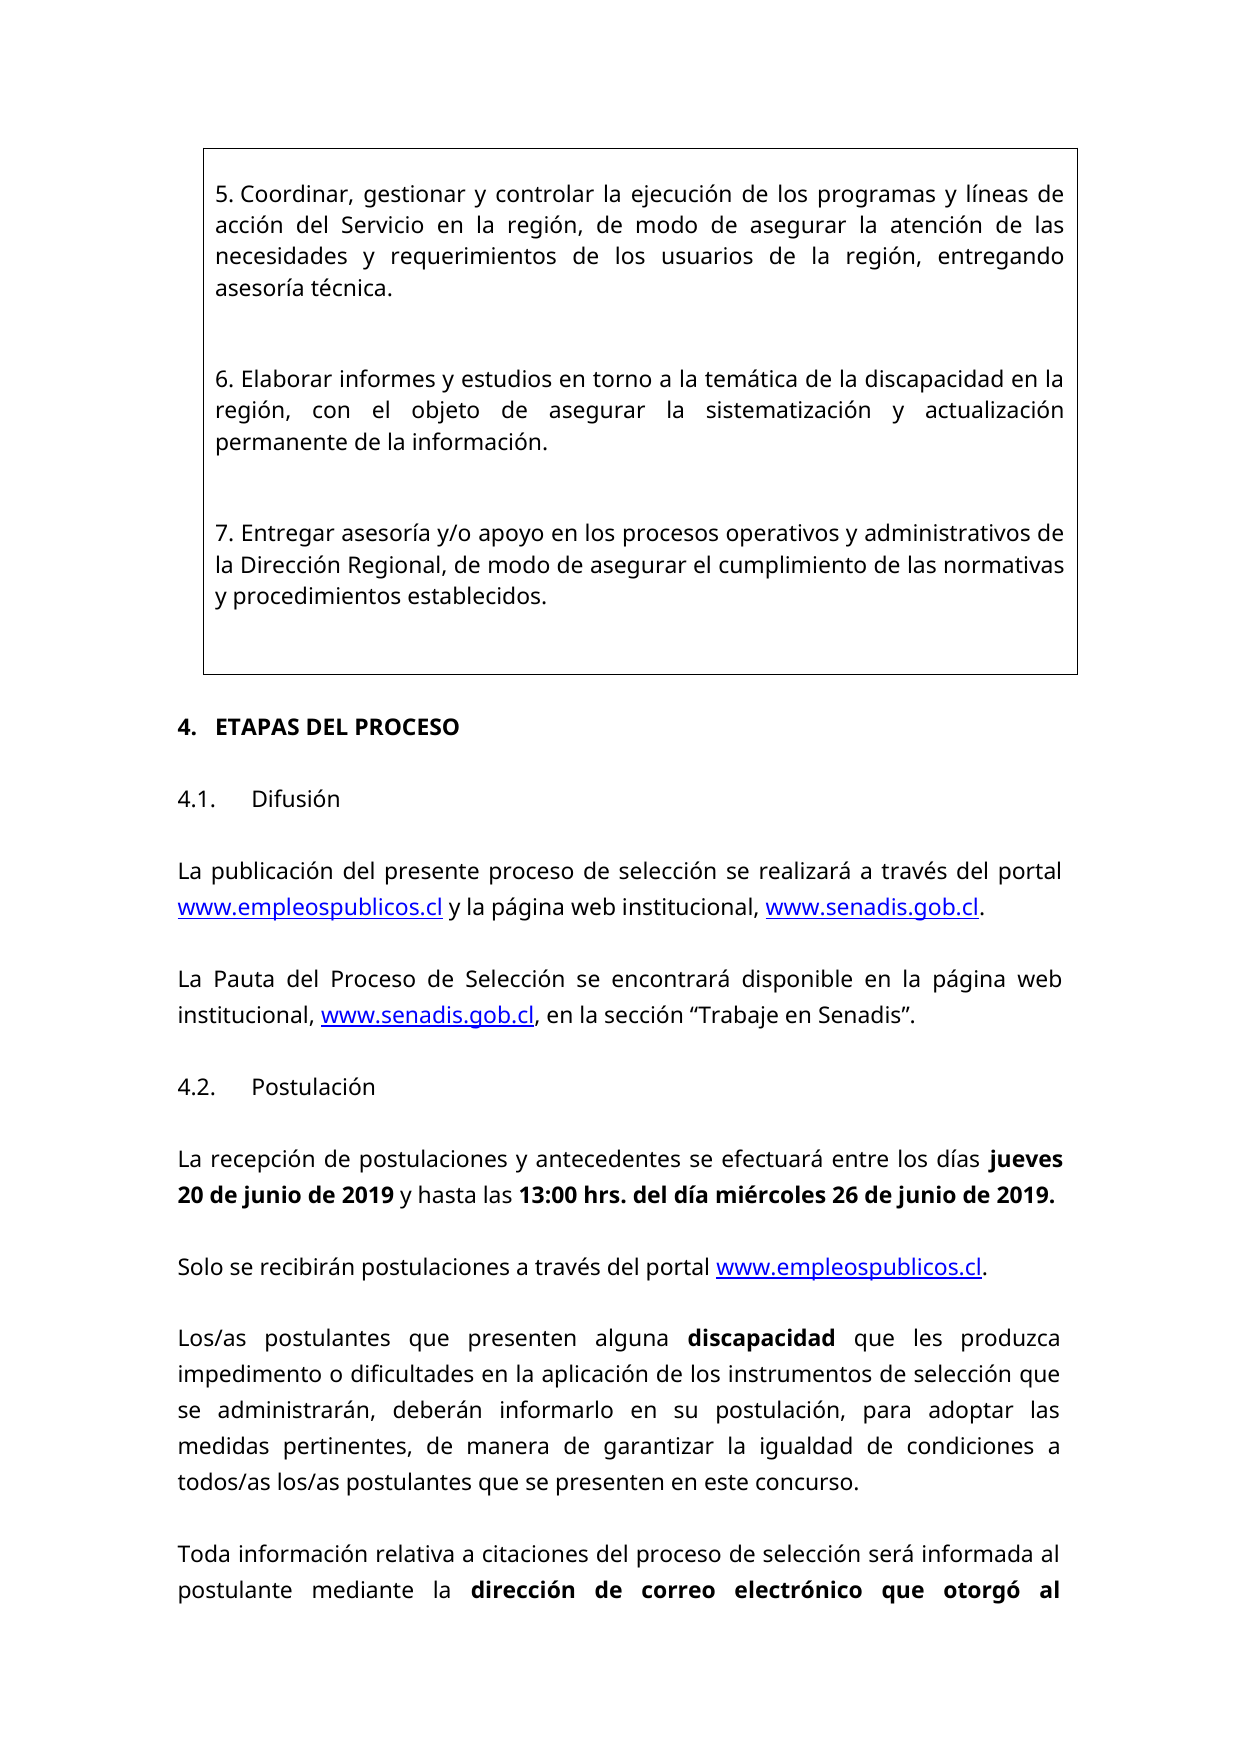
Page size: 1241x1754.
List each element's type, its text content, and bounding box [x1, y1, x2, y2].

text 4.1. Difusión [177, 783, 1063, 814]
text Solo se recibirán postulaciones a través del portal www.empleospublicos.cl. [177, 1250, 1063, 1282]
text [177, 1538, 1061, 1605]
text 4.2. Postulación [177, 1071, 1063, 1102]
text La recepción de postulaciones y antecedentes se efectuará entre los días jueves 20 de junio de 2019 y hasta las 13:00 hrs. del día miércoles 26 de junio de 2019. [177, 1143, 1063, 1210]
list ETAPAS DEL PROCESO [177, 711, 1063, 743]
text Los/as postulantes que presenten alguna discapacidad que les produzca impedimento o dificultades en la aplicación de los instrumentos de selección que se administrarán, deberán informarlo en su postulación, para adoptar las medidas pertinentes, de manera de garantizar la igualdad de condiciones a todos/as los/as postulantes que se presenten en este concurso. [177, 1322, 1061, 1497]
text La Pauta del Proceso de Selección se encontrará disponible en la página web institucional, www.senadis.gob.cl, en la sección “Trabaje en Senadis”. [177, 963, 1063, 1030]
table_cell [204, 149, 1077, 674]
text La publicación del presente proceso de selección se realizará a través del portal www.empleospublicos.cl y la página web institucional, www.senadis.gob.cl. [177, 855, 1063, 922]
